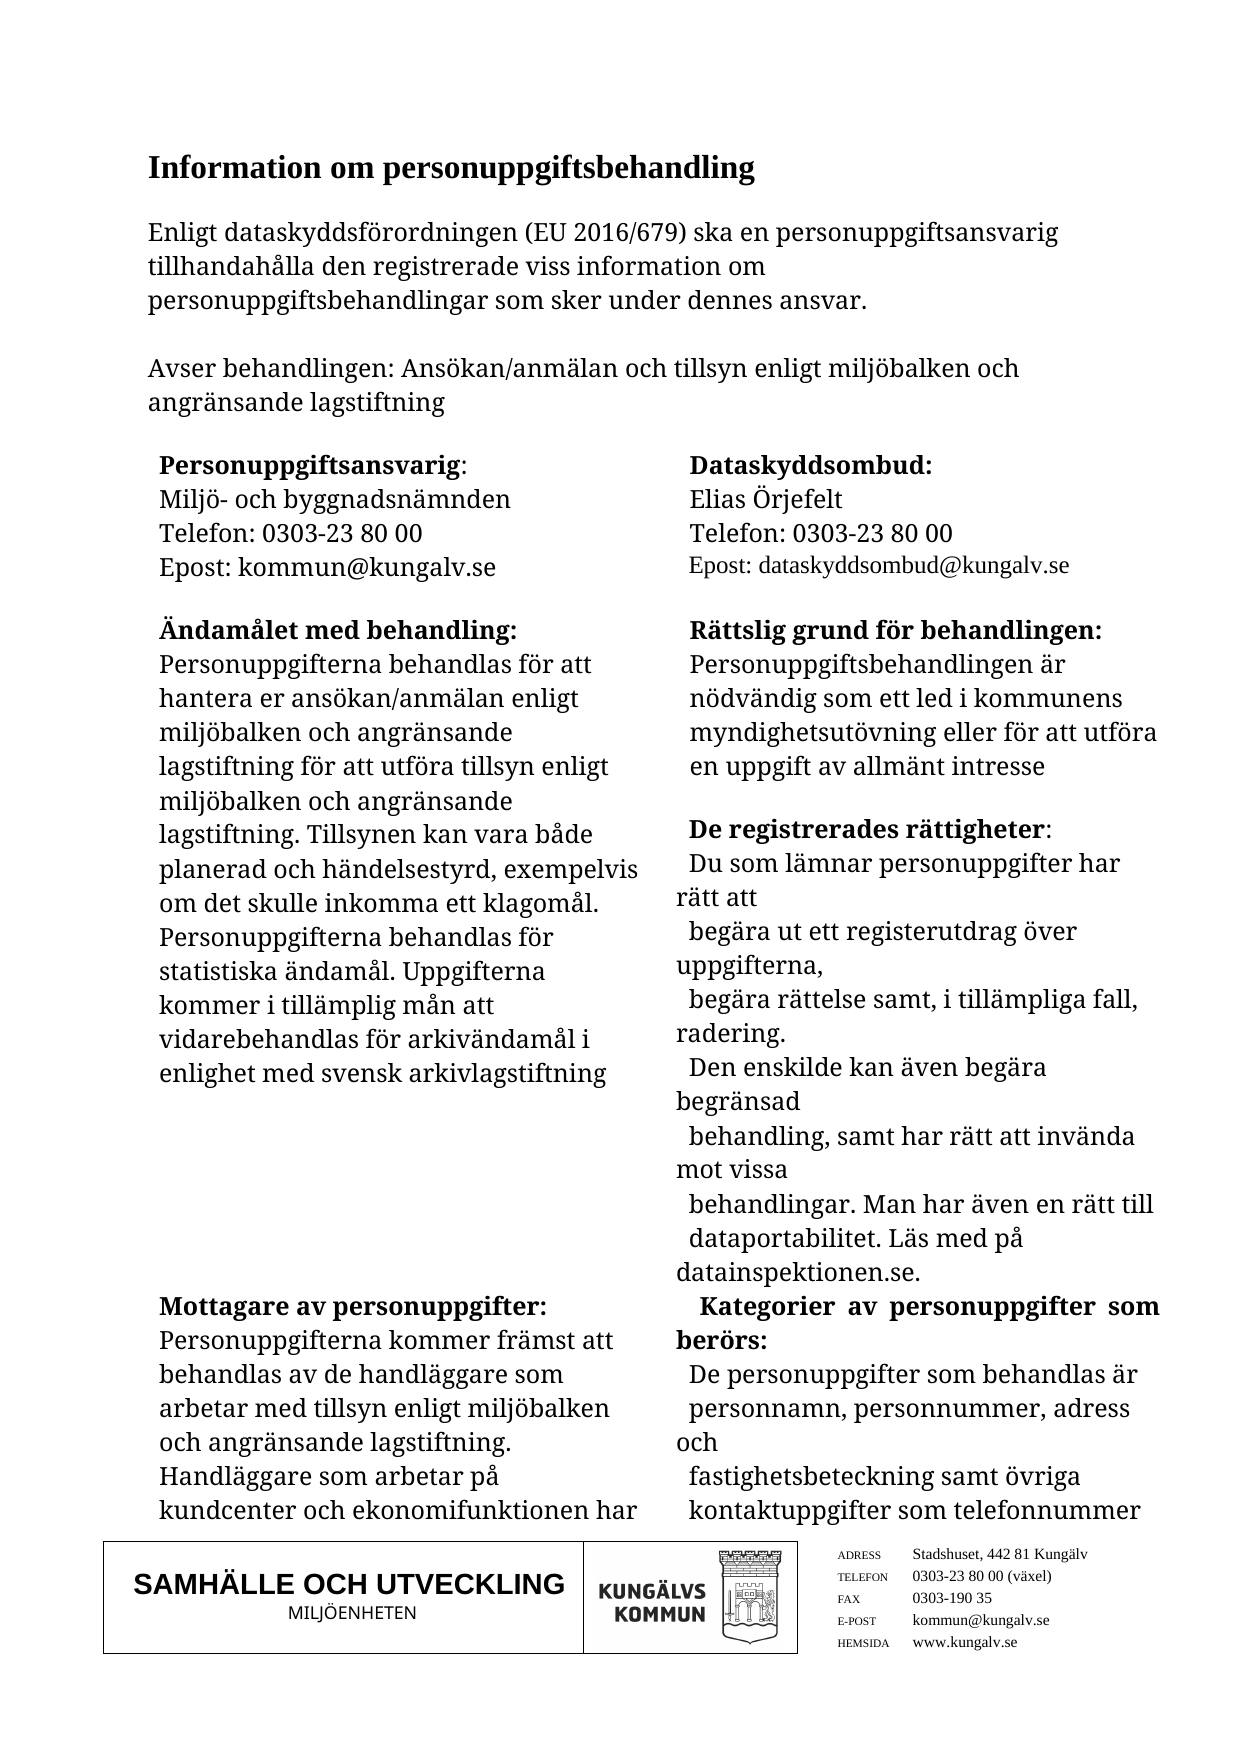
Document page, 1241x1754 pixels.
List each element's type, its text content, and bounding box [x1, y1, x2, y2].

table_cell Ändamålet med behandling: Personuppgifterna behandlas för att hantera er ansökan/anmälan enligt miljöbalken och angränsande lagstiftning för att utföra tillsyn enligt miljöbalken och angränsande lagstiftning. Tillsynen kan vara både planerad och händelsestyrd, exempelvis om det skulle inkomma ett klagomål. Personuppgifterna behandlas för statistiska ändamål. Uppgifterna kommer i tillämplig mån att vidarebehandlas för arkivändamål i enlighet med svensk arkivlagstiftning [148, 613, 664, 1288]
table_header Dataskyddsombud: Elias Örjefelt Telefon: 0303-23 80 00 Epost: dataskyddsombud@kungalv.se [665, 448, 1181, 613]
picture [594, 1545, 787, 1651]
table_cell Rättslig grund för behandlingen: Personuppgiftsbehandlingen är nödvändig som ett led i kommunens myndighetsutövning eller för att utföra en uppgift av allmänt intresse De registrerades rättigheter: Du som lämnar personuppgifter har rätt att begära ut ett registerutdrag över uppgifterna, begära rättelse samt, i tillämpliga fall, radering. Den enskilde kan även begära begränsad behandling, samt har rätt att invända mot vissa behandlingar. Man har även en rätt till dataportabilitet. Läs med på datainspektionen.se. [665, 613, 1181, 1288]
text Information om personuppgiftsbehandling [148, 148, 1093, 186]
text Enligt dataskyddsförordningen (EU 2016/679) ska en personuppgiftsansvarig tillhandahålla den registrerade viss information om personuppgiftsbehandlingar som sker under dennes ansvar. [148, 215, 1093, 317]
table_header Personuppgiftsansvarig: Miljö- och byggnadsnämnden Telefon: 0303-23 80 00 Epost: kommun@kungalv.se [148, 448, 664, 613]
text Avser behandlingen: Ansökan/anmälan och tillsyn enligt miljöbalken och angränsande lagstiftning [148, 351, 1093, 419]
